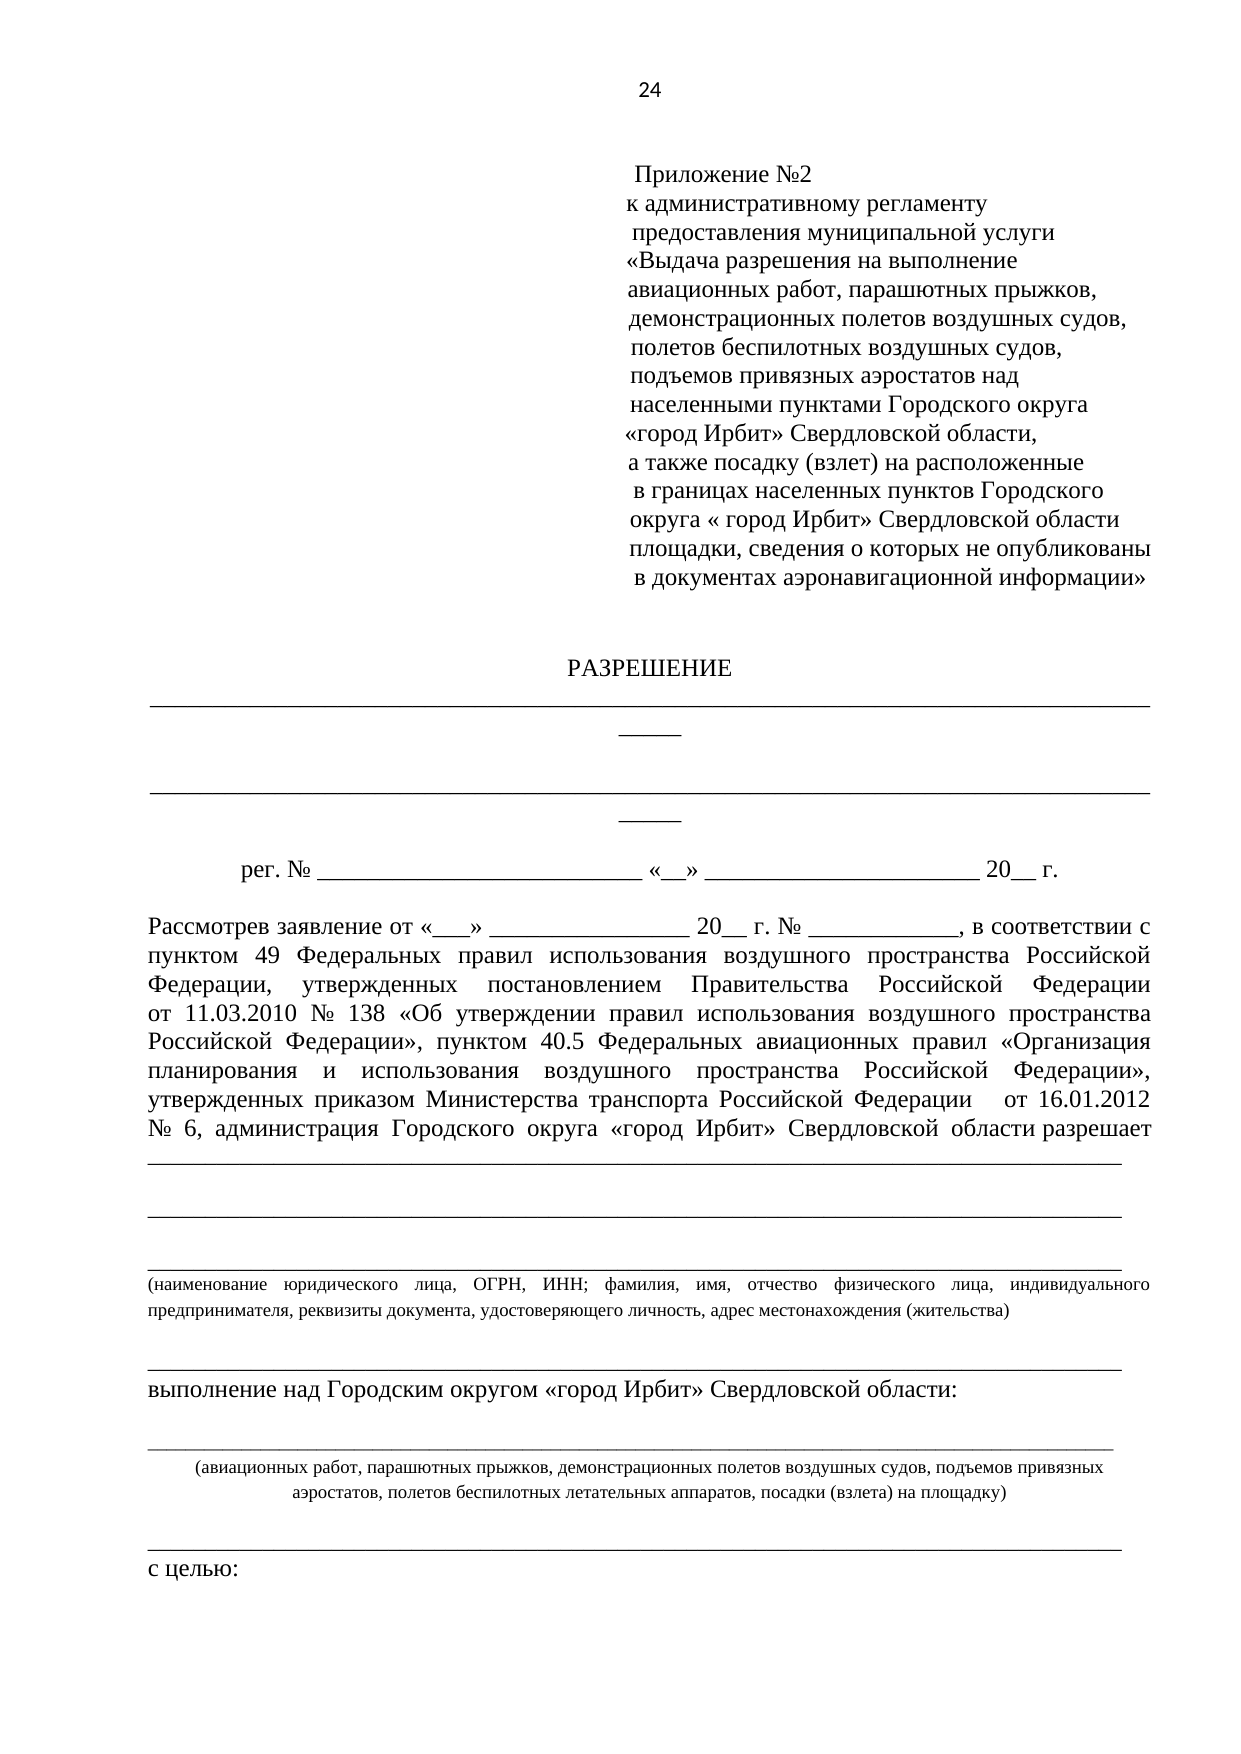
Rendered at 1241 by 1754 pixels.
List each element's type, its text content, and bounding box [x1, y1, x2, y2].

text «город Ирбит» Свердловской области, [148, 418, 1152, 447]
text авиационных работ, парашютных прыжков, [148, 274, 1152, 303]
text _______________________________________________________________________________________________________ [148, 1431, 1152, 1453]
text в документах аэронавигационной информации» [148, 562, 1152, 590]
text а также посадку (взлет) на расположенные [148, 447, 1152, 475]
text демонстрационных полетов воздушных судов, [148, 303, 1152, 332]
text в границах населенных пунктов Городского [148, 475, 1152, 504]
text округа « город Ирбит» Свердловской области [148, 504, 1152, 533]
text полетов беспилотных воздушных судов, [148, 332, 1152, 360]
text населенными пунктами Городского округа [148, 389, 1152, 418]
text _____________________________________________________________________________________ с целью: [148, 1527, 1152, 1582]
text «Выдача разрешения на выполнение [148, 245, 1152, 274]
text Рассмотрев заявление от «___» ________________ 20__ г. № ____________, в соответствии с пунктом 49 Федеральных правил использования воздушного пространства Российской Федерации, утвержденных постановлением Правительства Российской Федерации от 11.03.2010 № 138 «Об утверждении правил использования воздушного пространства Российской Федерации», пунктом 40.5 Федеральных авиационных правил «Организация планирования и использования воздушного пространства Российской Федерации», утвержденных приказом Министерства транспорта Российской Федерации от 16.01.2012 № 6, администрация Городского округа «город Ирбит» Свердловской области разрешает _____________________________________________________________________________________ [148, 911, 1152, 1168]
text предоставления муниципальной услуги [148, 217, 1152, 245]
text _____________________________________________________________________________________ [148, 1194, 1152, 1220]
text (авиационных работ, парашютных прыжков, демонстрационных полетов воздушных судов, подъемов привязных аэростатов, полетов беспилотных летательных аппаратов, посадки (взлета) на площадку) [148, 1456, 1152, 1502]
text _____________________________________________________________________________________ выполнение над Городским округом «город Ирбит» Свердловской области: [148, 1347, 1152, 1402]
text РАЗРЕШЕНИЕ _____________________________________________________________________________________ [148, 653, 1152, 739]
text _____________________________________________________________________________________ (наименование юридического лица, ОГРН, ИНН; фамилия, имя, отчество физического лица, индивидуального предпринимателя, реквизиты документа, удостоверяющего личность, адрес местонахождения (жительства) [148, 1247, 1152, 1321]
text _____________________________________________________________________________________ [148, 768, 1152, 825]
text рег. № __________________________ «__» ______________________ 20__ г. [148, 854, 1152, 883]
text подъемов привязных аэростатов над [148, 360, 1152, 389]
text площадки, сведения о которых не опубликованы [148, 533, 1152, 562]
text к административному регламенту [148, 188, 1152, 217]
text Приложение №2 [148, 159, 1152, 188]
